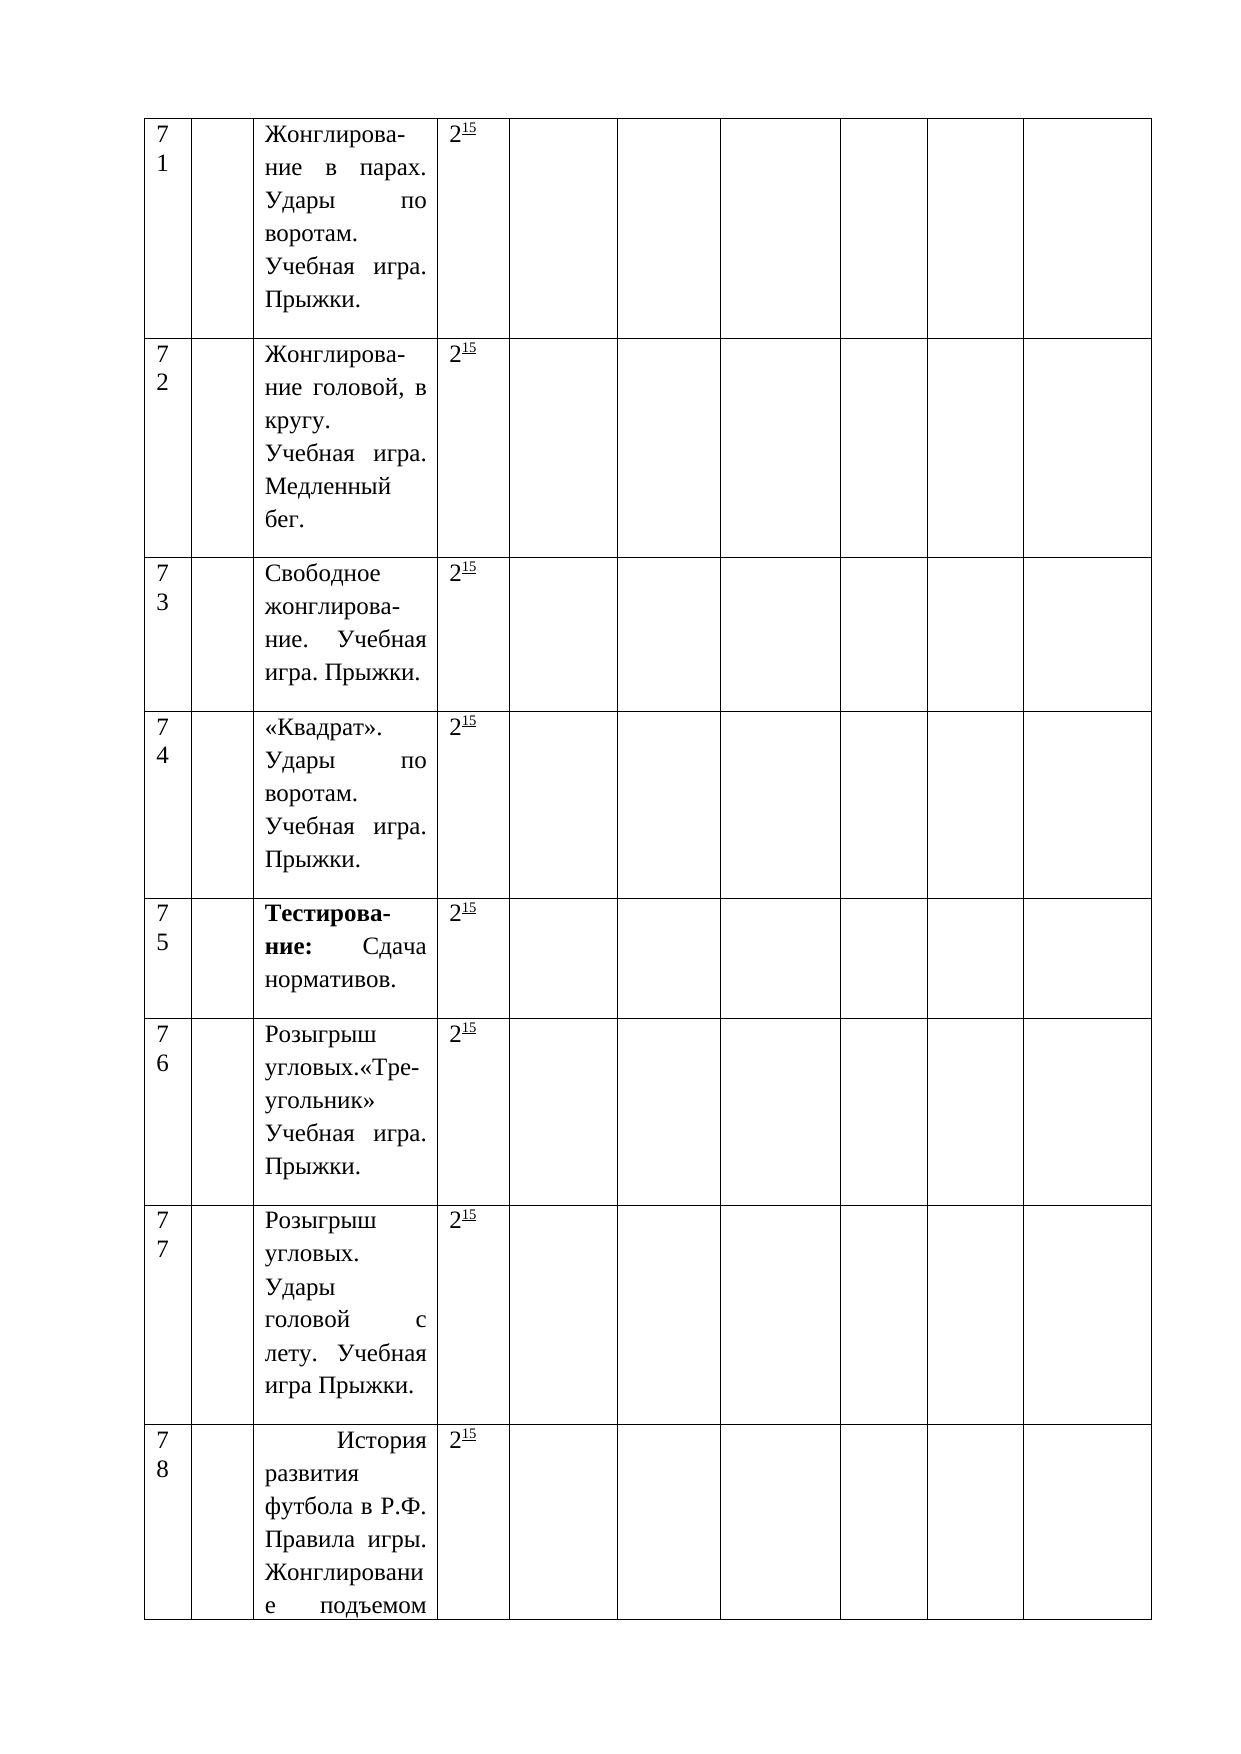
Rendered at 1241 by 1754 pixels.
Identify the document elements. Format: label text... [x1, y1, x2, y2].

table_cell [192, 119, 253, 338]
table_cell [1024, 712, 1151, 897]
table_cell 77 [145, 1206, 191, 1424]
table_cell [928, 712, 1023, 897]
table_cell [510, 1206, 617, 1424]
table_cell 73 [145, 558, 191, 711]
table_cell [721, 339, 840, 557]
table_cell [1024, 1425, 1151, 1619]
table_cell [841, 899, 927, 1018]
table_cell [721, 1206, 840, 1424]
table_cell [928, 1019, 1023, 1204]
table_cell [192, 712, 253, 897]
table_cell [618, 1019, 720, 1204]
table_cell [192, 1425, 253, 1619]
table_cell [192, 1019, 253, 1204]
table_cell [721, 1425, 840, 1619]
table_cell [510, 119, 617, 338]
table_cell 215 [438, 712, 509, 897]
table_cell [721, 712, 840, 897]
table_cell [928, 1206, 1023, 1424]
table_cell [510, 899, 617, 1018]
table_cell 215 [438, 1019, 509, 1204]
table_cell 74 [145, 712, 191, 897]
table_cell 215 [438, 1425, 509, 1619]
table_cell 215 [438, 558, 509, 711]
table_cell [928, 1425, 1023, 1619]
table_cell [1024, 339, 1151, 557]
table_cell [192, 339, 253, 557]
table_cell [928, 899, 1023, 1018]
table_cell [192, 1206, 253, 1424]
table_cell [510, 1019, 617, 1204]
table_cell [841, 339, 927, 557]
table_cell [510, 712, 617, 897]
table_cell [1024, 1206, 1151, 1424]
table_cell [721, 558, 840, 711]
table_cell [928, 119, 1023, 338]
table_cell [1024, 1019, 1151, 1204]
table_cell [1024, 119, 1151, 338]
table_cell [841, 712, 927, 897]
table_cell [928, 339, 1023, 557]
table_cell Свободное жонглирова-ние. Учебная игра. Прыжки. [254, 558, 437, 711]
table_cell 71 [145, 119, 191, 338]
table_cell [192, 899, 253, 1018]
table_cell 75 [145, 899, 191, 1018]
table_cell [618, 558, 720, 711]
table_cell 215 [438, 899, 509, 1018]
table_cell [1024, 558, 1151, 711]
table_cell «Квадрат». Удары по воротам. Учебная игра. Прыжки. [254, 712, 437, 897]
table_cell [510, 558, 617, 711]
table_cell [618, 119, 720, 338]
table_cell 76 [145, 1019, 191, 1204]
table_cell [841, 119, 927, 338]
table_cell [721, 1019, 840, 1204]
table_cell [841, 558, 927, 711]
table_cell 78 [145, 1425, 191, 1619]
table_cell Жонглирова-ние в парах. Удары по воротам. Учебная игра. Прыжки. [254, 119, 437, 338]
table_cell [192, 558, 253, 711]
table_cell [928, 558, 1023, 711]
table_cell [618, 1425, 720, 1619]
table_cell [510, 1425, 617, 1619]
table_cell [841, 1019, 927, 1204]
table_cell [841, 1425, 927, 1619]
table_cell [721, 119, 840, 338]
table_cell [618, 712, 720, 897]
table_cell Розыгрыш угловых. Удары головой с лету. Учебная игра Прыжки. [254, 1206, 437, 1424]
table_cell Жонглирова-ние головой, в кругу. Учебная игра. Медленный бег. [254, 339, 437, 557]
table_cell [254, 1425, 437, 1619]
table_cell 72 [145, 339, 191, 557]
table_cell 215 [438, 339, 509, 557]
table_cell [721, 899, 840, 1018]
table_cell [841, 1206, 927, 1424]
table_cell Тестирова-ние: Сдача нормативов. [254, 899, 437, 1018]
table_cell 215 [438, 1206, 509, 1424]
table_cell [618, 1206, 720, 1424]
table_cell [618, 339, 720, 557]
table_cell Розыгрыш угловых.«Тре-угольник» Учебная игра. Прыжки. [254, 1019, 437, 1204]
table_cell [510, 339, 617, 557]
table_cell 215 [438, 119, 509, 338]
table_cell [1024, 899, 1151, 1018]
table_cell [618, 899, 720, 1018]
